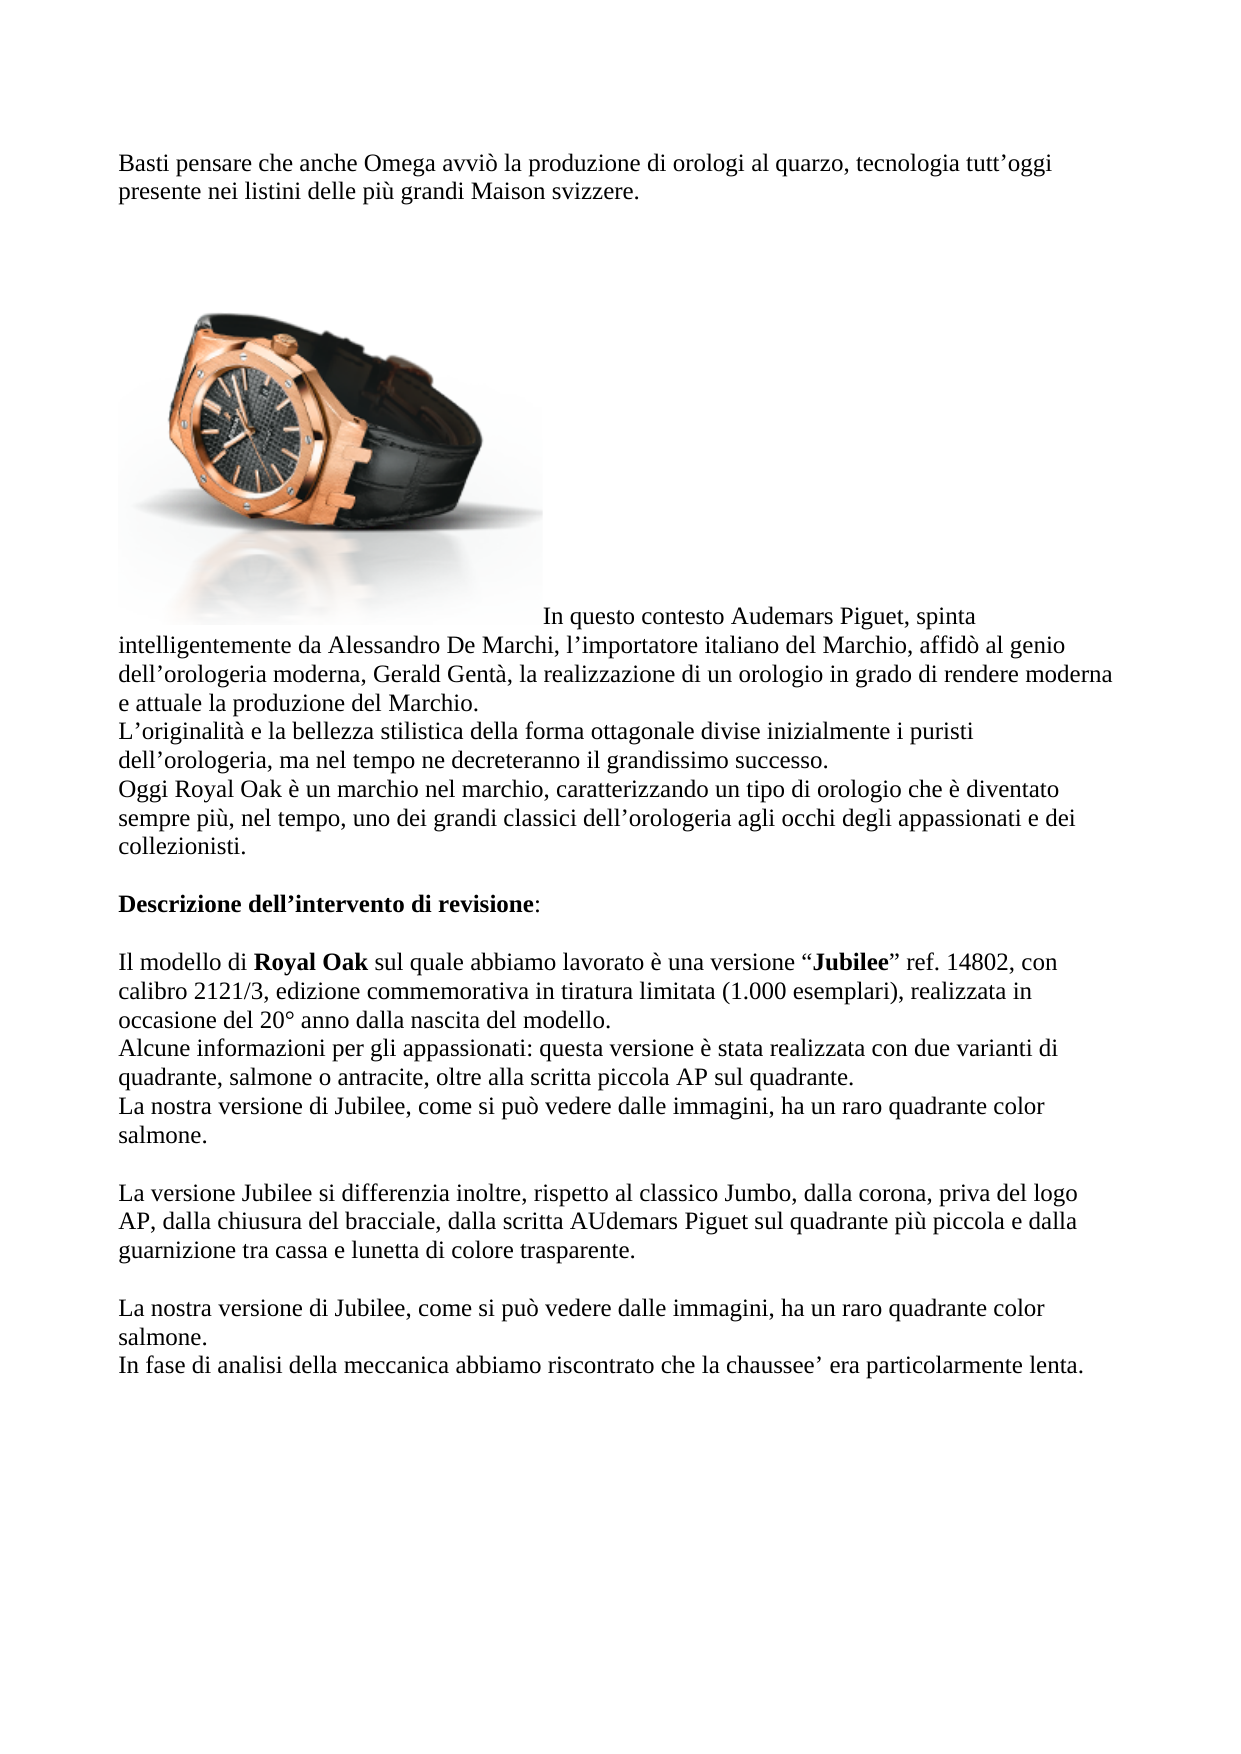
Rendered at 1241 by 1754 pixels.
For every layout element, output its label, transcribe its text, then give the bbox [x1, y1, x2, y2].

text La versione Jubilee si differenzia inoltre, rispetto al classico Jumbo, dalla corona, priva del logo AP, dalla chiusura del bracciale, dalla scritta AUdemars Piguet sul quadrante più piccola e dalla guarnizione tra cassa e lunetta di colore trasparente. [118, 1178, 1122, 1264]
text Il modello di Royal Oak sul quale abbiamo lavorato è una versione “Jubilee” ref. 14802, con calibro 2121/3, edizione commemorativa in tiratura limitata (1.000 esemplari), realizzata in occasione del 20° anno dalla nascita del modello. Alcune informazioni per gli appassionati: questa versione è stata realizzata con due varianti di quadrante, salmone o antracite, oltre alla scritta piccola AP sul quadrante. La nostra versione di Jubilee, come si può vedere dalle immagini, ha un raro quadrante color salmone. [118, 947, 1122, 1148]
text Descrizione dell’intervento di revisione: [118, 889, 1122, 918]
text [118, 148, 1122, 205]
text La nostra versione di Jubilee, come si può vedere dalle immagini, ha un raro quadrante color salmone. In fase di analisi della meccanica abbiamo riscontrato che la chaussee’ era particolarmente lenta. [118, 1293, 1122, 1379]
picture [118, 234, 543, 625]
